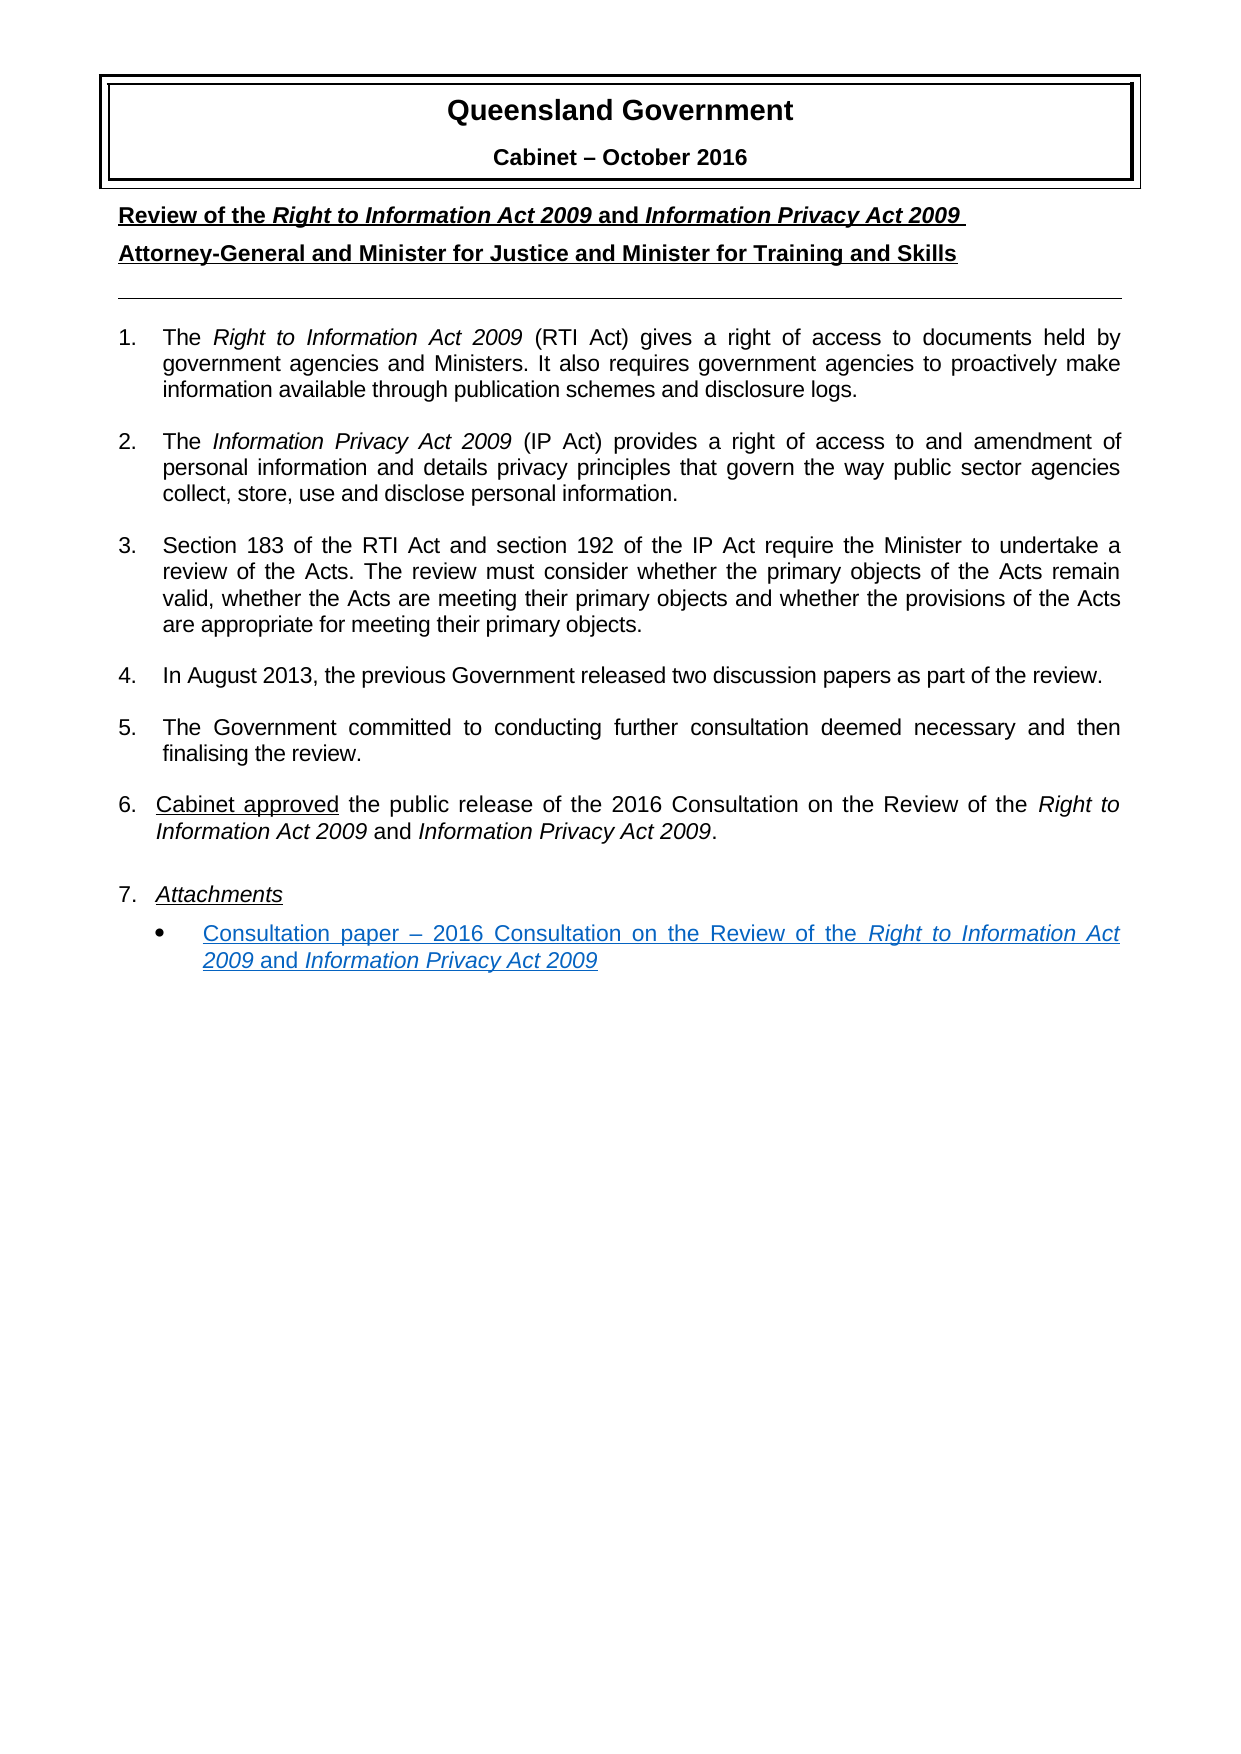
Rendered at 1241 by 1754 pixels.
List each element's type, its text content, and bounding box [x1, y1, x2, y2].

list In August 2013, the previous Government released two discussion papers as part of the review. [118, 662, 1122, 688]
list The Right to Information Act 2009 (RTI Act) gives a right of access to documents held by government agencies and Ministers. It also requires government agencies to proactively make information available through publication schemes and disclosure logs. [118, 324, 1122, 403]
list The Information Privacy Act 2009 (IP Act) provides a right of access to and amendment of personal information and details privacy principles that govern the way public sector agencies collect, store, use and disclose personal information. [118, 428, 1122, 507]
list Consultation paper – 2016 Consultation on the Review of the Right to Information Act 2009 and Information Privacy Act 2009 [155, 920, 1122, 973]
list Section 183 of the RTI Act and section 192 of the IP Act require the Minister to undertake a review of the Acts. The review must consider whether the primary objects of the Acts remain valid, whether the Acts are meeting their primary objects and whether the provisions of the Acts are appropriate for meeting their primary objects. [118, 532, 1122, 637]
list The Government committed to conducting further consultation deemed necessary and then finalising the review. [118, 713, 1122, 766]
list Cabinet approved the public release of the 2016 Consultation on the Review of the Right to Information Act 2009 and Information Privacy Act 2009. [118, 791, 1122, 844]
list Attachments [118, 881, 1122, 908]
